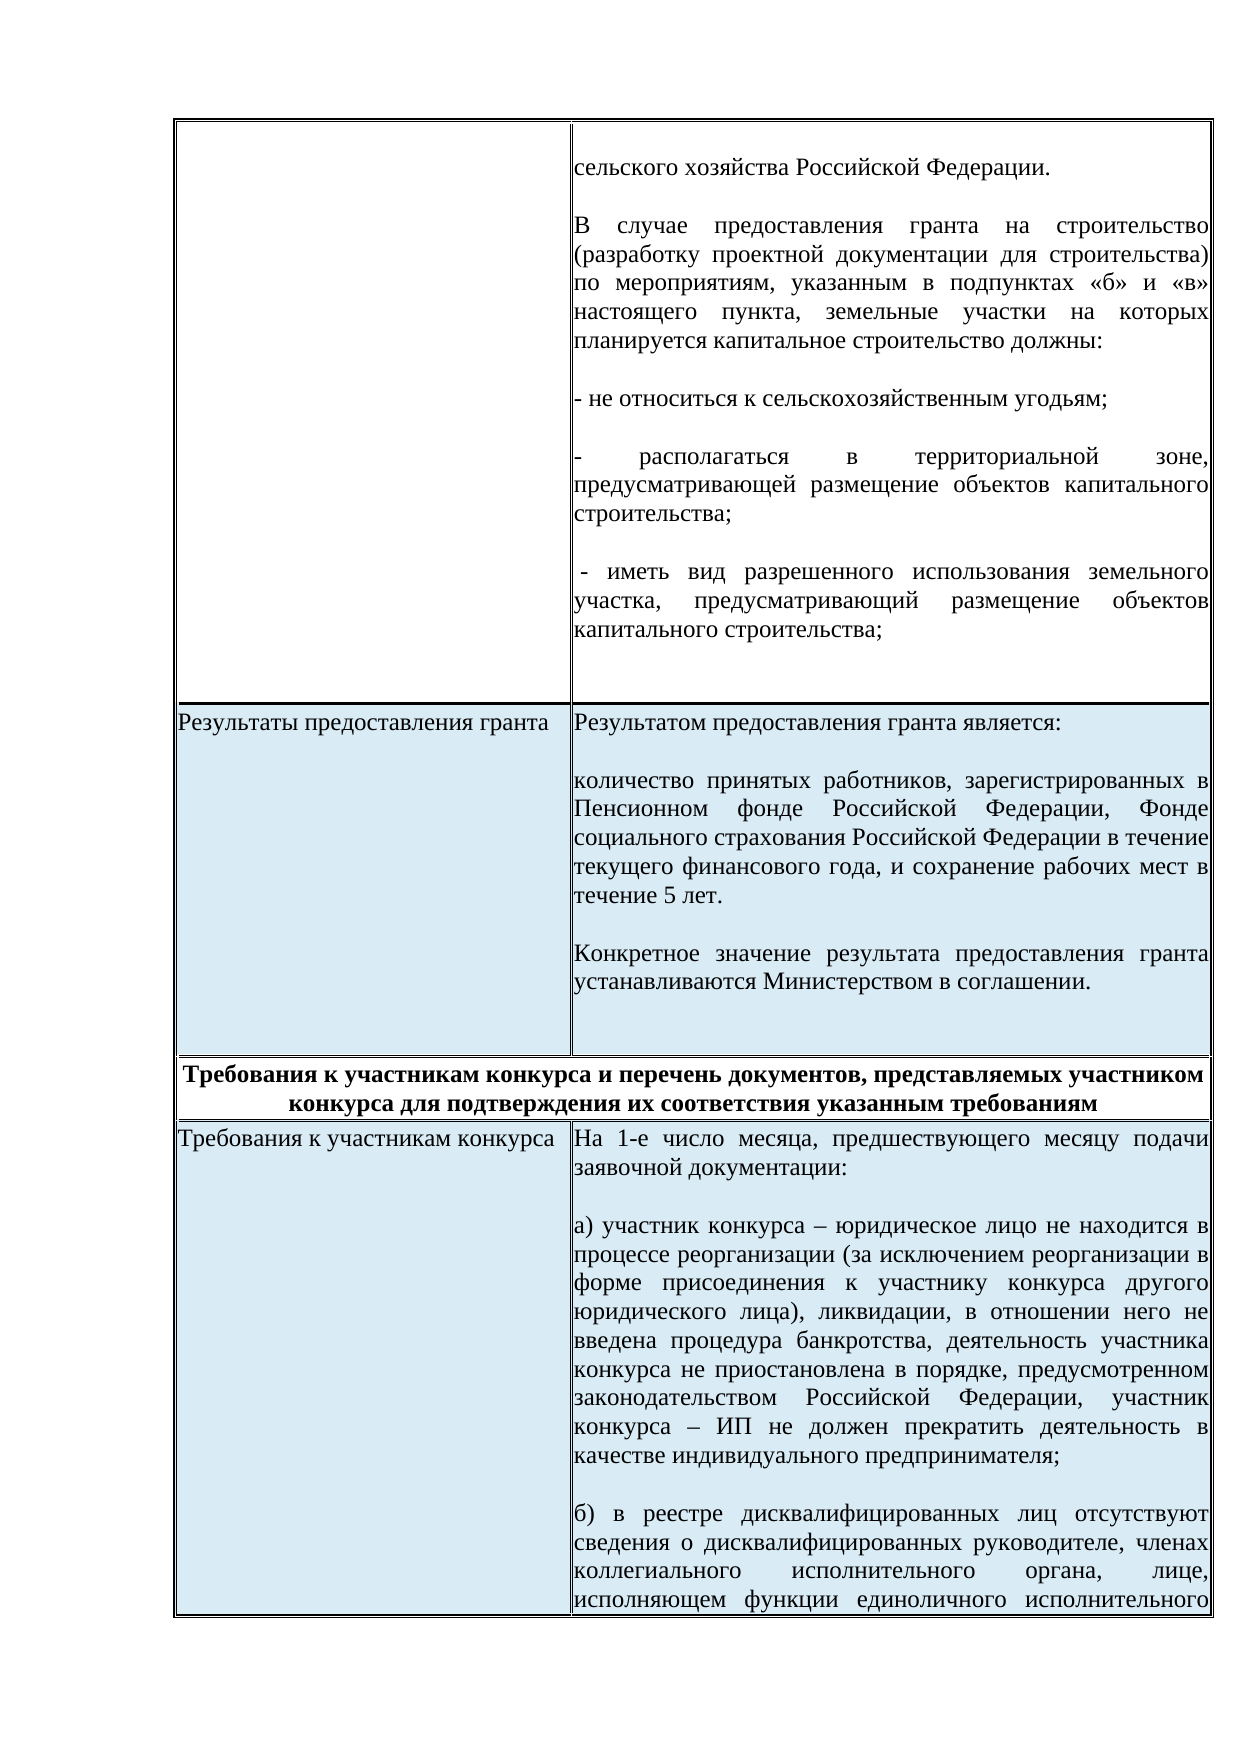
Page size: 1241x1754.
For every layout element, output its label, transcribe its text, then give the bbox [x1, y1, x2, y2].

table_cell Результаты предоставления гранта [177, 702, 570, 1054]
table_cell Результатом предоставления гранта является: количество принятых работников, зарегистрированных в Пенсионном фонде Российской Федерации, Фонде социального страхования Российской Федерации в течение текущего финансового года, и сохранение рабочих мест в течение 5 лет. Конкретное значение результата предоставления гранта устанавливаются Министерством в соглашении. [573, 702, 1210, 1054]
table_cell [571, 1119, 1211, 1614]
table_cell Требования к участникам конкурса и перечень документов, представляемых участником конкурса для подтверждения их соответствия указанным требованиям [177, 1055, 1211, 1118]
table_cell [177, 122, 571, 702]
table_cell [571, 122, 1210, 702]
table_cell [177, 1119, 571, 1614]
